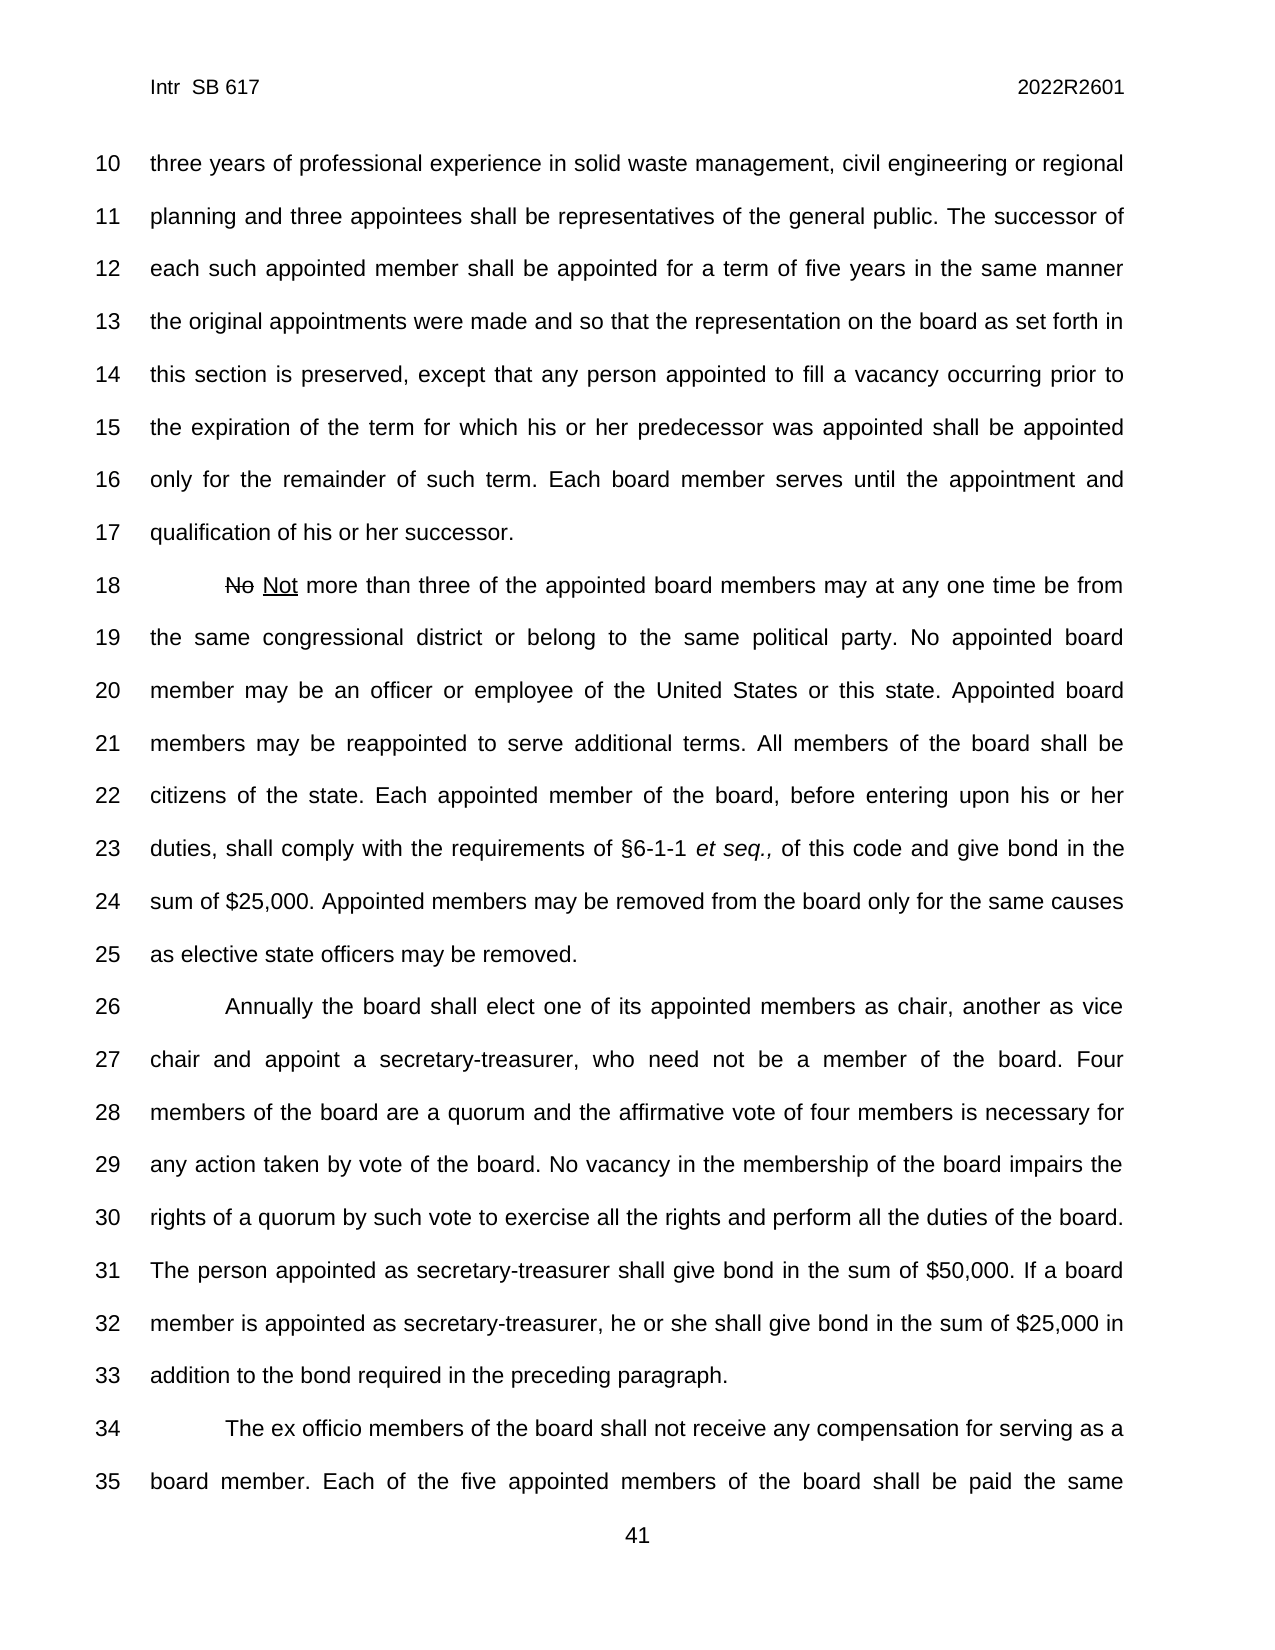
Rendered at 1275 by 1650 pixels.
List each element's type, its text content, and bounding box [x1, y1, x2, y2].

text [150, 1415, 1125, 1494]
text No Not more than three of the appointed board members may at any one time be from the same congressional district or belong to the same political party. No appointed board member may be an officer or employee of the United States or this state. Appointed board members may be reappointed to serve additional terms. All members of the board shall be citizens of the state. Each appointed member of the board, before entering upon his or her duties, shall comply with the requirements of §6-1-1 et seq., of this code and give bond in the sum of $25,000. Appointed members may be removed from the board only for the same causes as elective state officers may be removed. [150, 572, 1125, 967]
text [150, 150, 1125, 545]
text Annually the board shall elect one of its appointed members as chair, another as vice chair and appoint a secretary-treasurer, who need not be a member of the board. Four members of the board are a quorum and the affirmative vote of four members is necessary for any action taken by vote of the board. No vacancy in the membership of the board impairs the rights of a quorum by such vote to exercise all the rights and perform all the duties of the board. The person appointed as secretary-treasurer shall give bond in the sum of $50,000. If a board member is appointed as secretary-treasurer, he or she shall give bond in the sum of $25,000 in addition to the bond required in the preceding paragraph. [150, 993, 1125, 1389]
